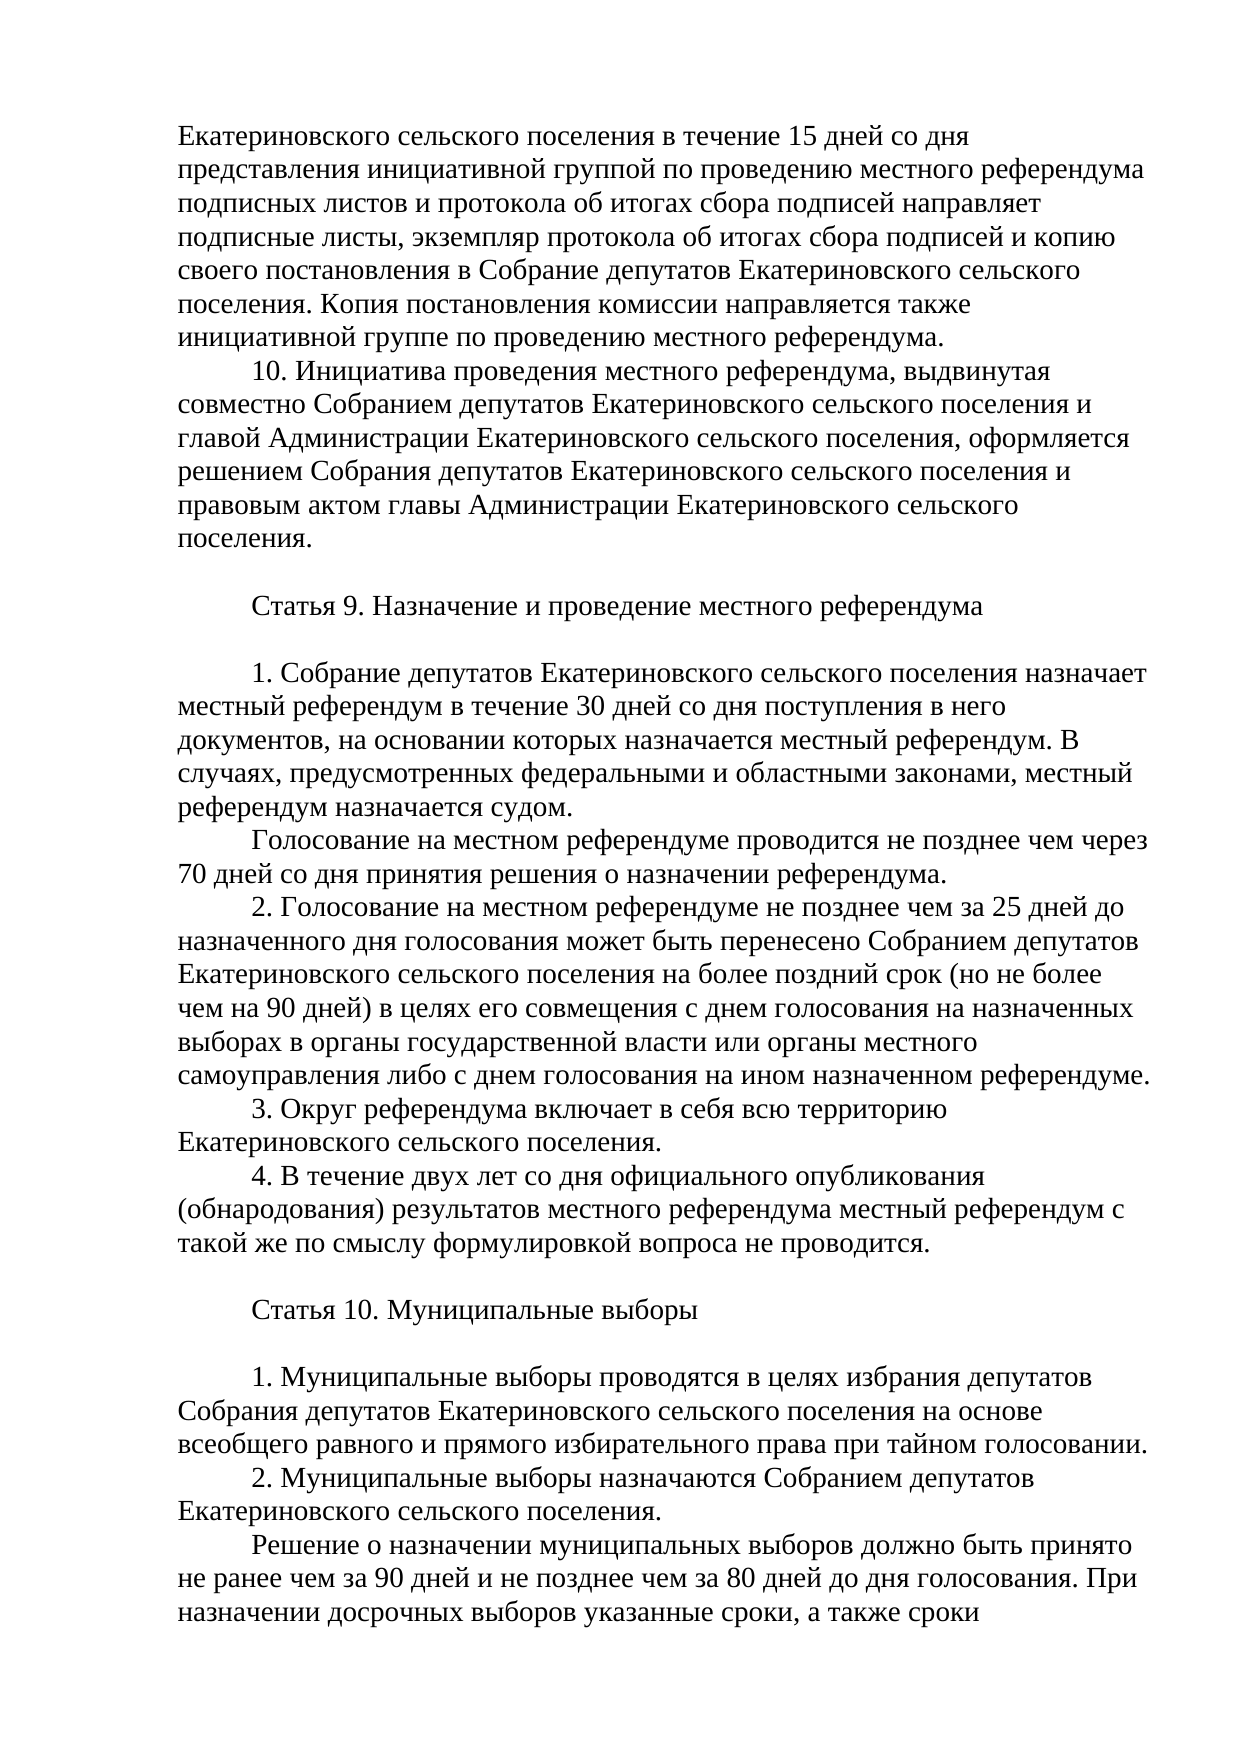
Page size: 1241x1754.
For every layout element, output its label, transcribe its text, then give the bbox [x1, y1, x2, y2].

text 1. Собрание депутатов Екатериновского сельского поселения назначает местный референдум в течение 30 дней со дня поступления в него документов, на основании которых назначается местный референдум. В случаях, предусмотренных федеральными и областными законами, местный референдум назначается судом. [177, 655, 1152, 822]
text Статья 10. Муниципальные выборы [177, 1292, 1152, 1326]
text 3. Округ референдума включает в себя всю территорию Екатериновского сельского поселения. [177, 1091, 1152, 1158]
text 4. В течение двух лет со дня официального опубликования (обнародования) результатов местного референдума местный референдум с такой же по смыслу формулировкой вопроса не проводится. [177, 1158, 1152, 1258]
text 1. Муниципальные выборы проводятся в целях избрания депутатов Собрания депутатов Екатериновского сельского поселения на основе всеобщего равного и прямого избирательного права при тайном голосовании. [177, 1359, 1152, 1460]
text 10. Инициатива проведения местного референдума, выдвинутая совместно Собранием депутатов Екатериновского сельского поселения и главой Администрации Екатериновского сельского поселения, оформляется решением Собрания депутатов Екатериновского сельского поселения и правовым актом главы Администрации Екатериновского сельского поселения. [177, 353, 1152, 554]
text 2. Муниципальные выборы назначаются Собранием депутатов Екатериновского сельского поселения. [177, 1460, 1152, 1527]
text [177, 1527, 1152, 1627]
text 2. Голосование на местном референдуме не позднее чем за 25 дней до назначенного дня голосования может быть перенесено Собранием депутатов Екатериновского сельского поселения на более поздний срок (но не более чем на 90 дней) в целях его совмещения с днем голосования на назначенных выборах в органы государственной власти или органы местного самоуправления либо с днем голосования на ином назначенном референдуме. [177, 889, 1152, 1091]
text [177, 118, 1152, 353]
text Статья 9. Назначение и проведение местного референдума [177, 588, 1152, 621]
text Голосование на местном референдуме проводится не позднее чем через 70 дней со дня принятия решения о назначении референдума. [177, 822, 1152, 889]
